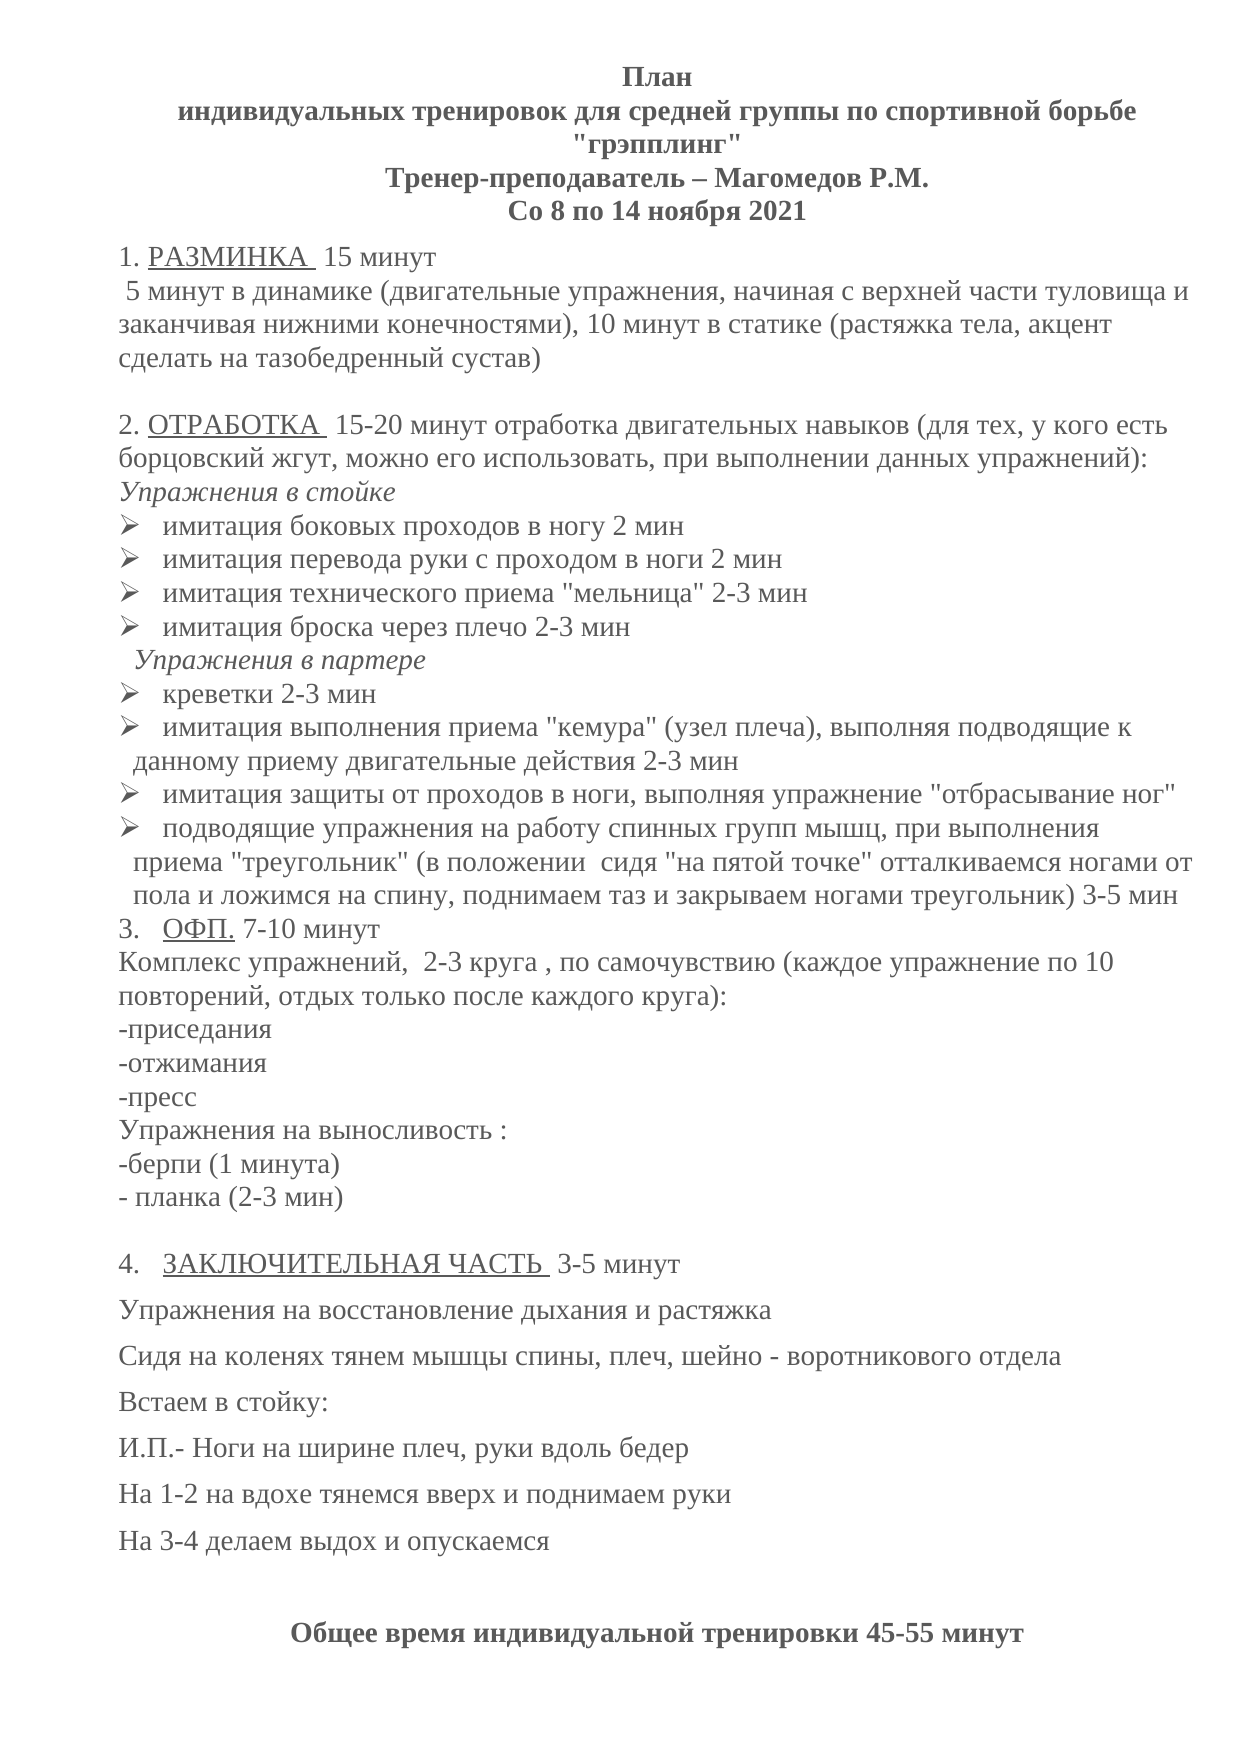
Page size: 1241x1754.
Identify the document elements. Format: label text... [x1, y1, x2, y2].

list -отжимания [118, 1045, 1196, 1079]
text Тренер-преподаватель – Магомедов Р.М. [118, 160, 1196, 193]
list -пресс [118, 1079, 1196, 1112]
list ОФП. 7-10 минут [118, 911, 1196, 944]
text И.П.- Ноги на ширине плеч, руки вдоль бедер [118, 1431, 1196, 1464]
list 5 минут в динамике (двигательные упражнения, начиная с верхней части туловища и заканчивая нижними конечностями), 10 минут в статике (растяжка тела, акцент сделать на тазобедренный сустав) [118, 273, 1196, 373]
list Комплекс упражнений, 2-3 круга , по самочувствию (каждое упражнение по 10 повторений, отдых только после каждого круга): [118, 944, 1196, 1012]
list -приседания [118, 1012, 1196, 1045]
text Сидя на коленях тянем мышцы спины, плеч, шейно - воротникового отдела [118, 1338, 1196, 1372]
list Упражнения в партере [133, 642, 1196, 676]
text На 3-4 делаем выдох и опускаемся [118, 1523, 1196, 1556]
list имитация защиты от проходов в ноги, выполняя упражнение "отбрасывание ног" [118, 777, 1196, 810]
list Упражнения на выносливость : [118, 1112, 1196, 1146]
list Упражнения в стойке [118, 474, 1196, 508]
list ОТРАБОТКА 15-20 минут отработка двигательных навыков (для тех, у кого есть борцовский жгут, можно его использовать, при выполнении данных упражнений): [118, 407, 1196, 474]
list имитация броска через плечо 2-3 мин [118, 609, 1196, 642]
text Упражнения на восстановление дыхания и растяжка [118, 1292, 1196, 1326]
list РАЗМИНКА 15 минут [118, 239, 1196, 273]
text Встаем в стойку: [118, 1384, 1196, 1418]
list подводящие упражнения на работу спинных групп мышц, при выполнения приема "треугольник" (в положении сидя "на пятой точке" отталкиваемся ногами от пола и ложимся на спину, поднимаем таз и закрываем ногами треугольник) 3-5 мин [118, 810, 1196, 911]
list имитация технического приема "мельница" 2-3 мин [118, 575, 1196, 609]
text Со 8 по 14 ноября 2021 [118, 193, 1196, 227]
text индивидуальных тренировок для средней группы по спортивной борьбе "грэпплинг" [118, 93, 1196, 160]
list имитация перевода руки с проходом в ноги 2 мин [118, 541, 1196, 575]
text Общее время индивидуальной тренировки 45-55 минут [118, 1615, 1196, 1648]
list имитация боковых проходов в ногу 2 мин [118, 508, 1196, 541]
list креветки 2-3 мин [118, 676, 1196, 709]
text На 1-2 на вдохе тянемся вверх и поднимаем руки [118, 1477, 1196, 1510]
list ЗАКЛЮЧИТЕЛЬНАЯ ЧАСТЬ 3-5 минут [118, 1246, 1196, 1280]
list -берпи (1 минута) [118, 1146, 1196, 1179]
list - планка (2-3 мин) [118, 1179, 1196, 1213]
list имитация выполнения приема "кемура" (узел плеча), выполняя подводящие к данному приему двигательные действия 2-3 мин [118, 709, 1196, 777]
text План [118, 59, 1196, 93]
